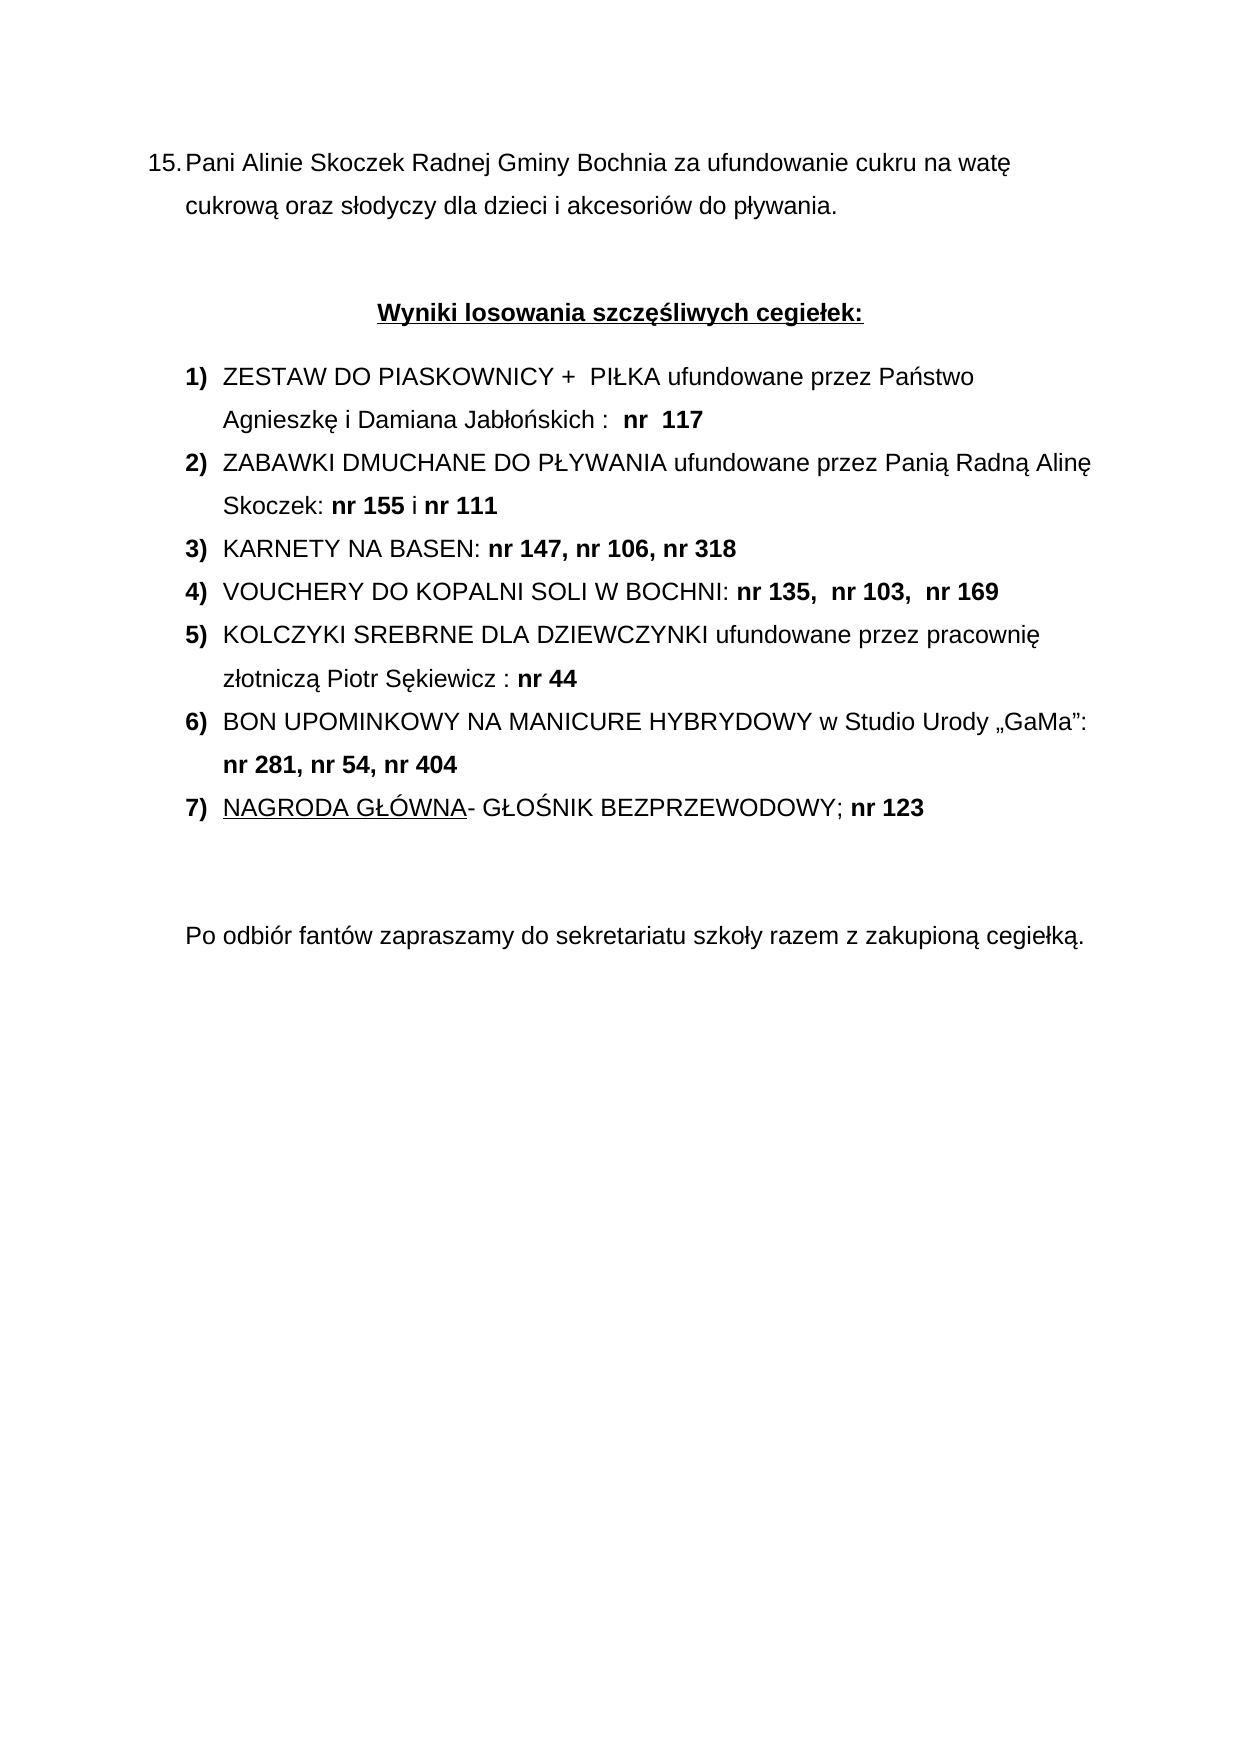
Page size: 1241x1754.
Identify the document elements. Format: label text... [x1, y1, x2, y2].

list Pani Alinie Skoczek Radnej Gminy Bochnia za ufundowanie cukru na watę cukrową oraz słodyczy dla dzieci i akcesoriów do pływania. [148, 148, 1093, 219]
list VOUCHERY DO KOPALNI SOLI W BOCHNI: nr 135, nr 103, nr 169 [185, 577, 1093, 606]
text Po odbiór fantów zapraszamy do sekretariatu szkoły razem z zakupioną cegiełką. [148, 921, 1093, 950]
list BON UPOMINKOWY NA MANICURE HYBRYDOWY w Studio Urody „GaMa”: nr 281, nr 54, nr 404 [185, 707, 1093, 779]
list KOLCZYKI SREBRNE DLA DZIEWCZYNKI ufundowane przez pracownię złotniczą Piotr Sękiewicz : nr 44 [185, 621, 1093, 692]
text Wyniki losowania szczęśliwych cegiełek: [148, 298, 1093, 327]
list ZABAWKI DMUCHANE DO PŁYWANIA ufundowane przez Panią Radną Alinę Skoczek: nr 155 i nr 111 [185, 448, 1093, 520]
list NAGRODA GŁÓWNA- GŁOŚNIK BEZPRZEWODOWY; nr 123 [185, 793, 1093, 822]
list KARNETY NA BASEN: nr 147, nr 106, nr 318 [185, 534, 1093, 563]
list ZESTAW DO PIASKOWNICY + PIŁKA ufundowane przez Państwo Agnieszkę i Damiana Jabłońskich : nr 117 [185, 362, 1093, 434]
